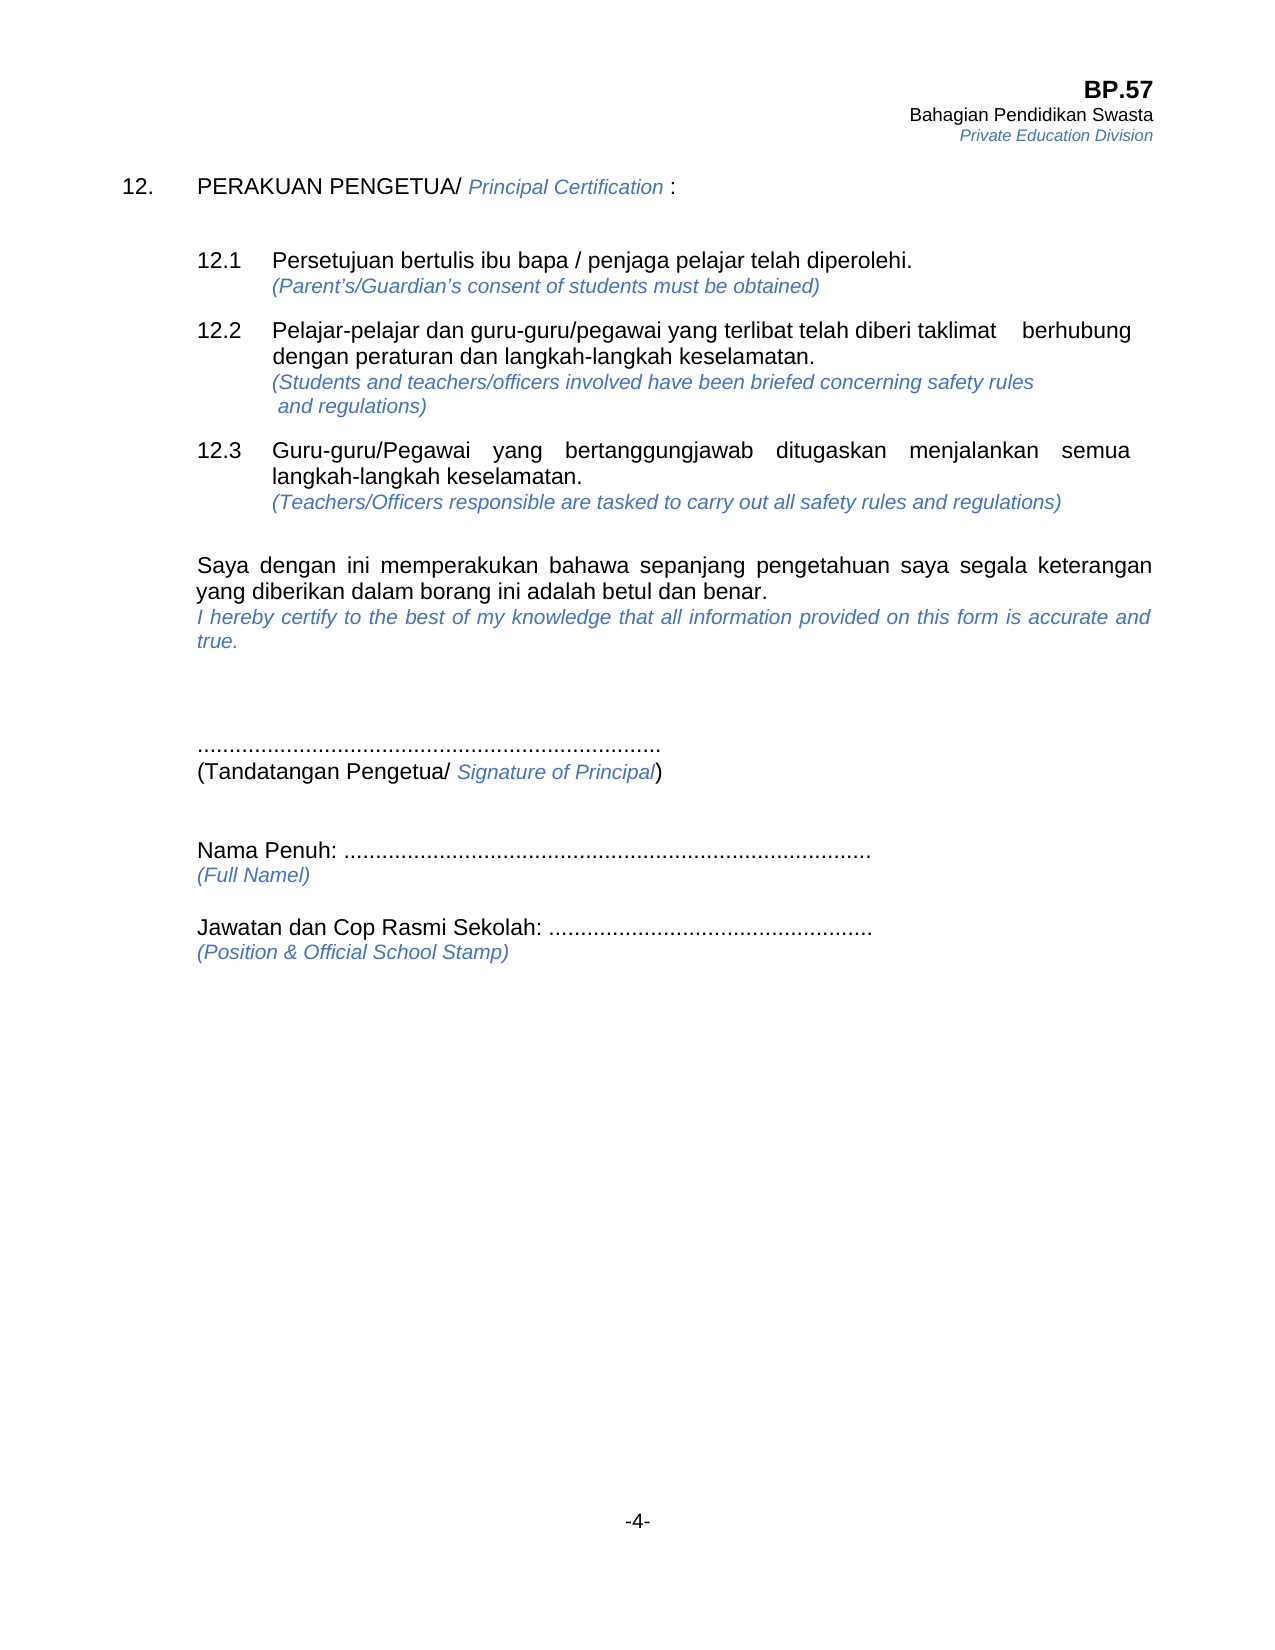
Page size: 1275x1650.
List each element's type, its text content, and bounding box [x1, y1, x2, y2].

list and regulations) [241, 394, 1153, 418]
text (Tandatangan Pengetua/ Signature of Principal) [122, 758, 1153, 784]
text (Position & Official School Stamp) [122, 940, 1153, 964]
text (Students and teachers/officers involved have been briefed concerning safety rules [272, 370, 1153, 394]
list Persetujuan bertulis ibu bapa / penjaga pelajar telah diperolehi. [197, 247, 1153, 274]
list dengan peraturan dan langkah-langkah keselamatan. [241, 343, 1153, 370]
text Jawatan dan Cop Rasmi Sekolah: ................................................... [122, 913, 1153, 940]
text (Parent’s/Guardian’s consent of students must be obtained) [272, 274, 1153, 298]
text ......................................................................... [122, 731, 1153, 758]
text (Teachers/Officers responsible are tasked to carry out all safety rules and regulations) [272, 489, 1153, 513]
text Saya dengan ini memperakukan bahawa sepanjang pengetahuan saya segala keterangan yang diberikan dalam borang ini adalah betul dan benar. [196, 552, 1153, 604]
text Nama Penuh: ................................................................................... [122, 837, 1153, 863]
text I hereby certify to the best of my knowledge that all information provided on this form is accurate and true. [197, 604, 1153, 652]
text (Full Namel) [197, 863, 1153, 887]
text 12. PERAKUAN PENGETUA/ Principal Certification : [122, 173, 1153, 199]
text 12.3 Guru-guru/Pegawai yang bertanggungjawab ditugaskan menjalankan semua langkah-langkah keselamatan. [197, 437, 1153, 489]
list Pelajar-pelajar dan guru-guru/pegawai yang terlibat telah diberi taklimat berhubung [197, 317, 1153, 343]
